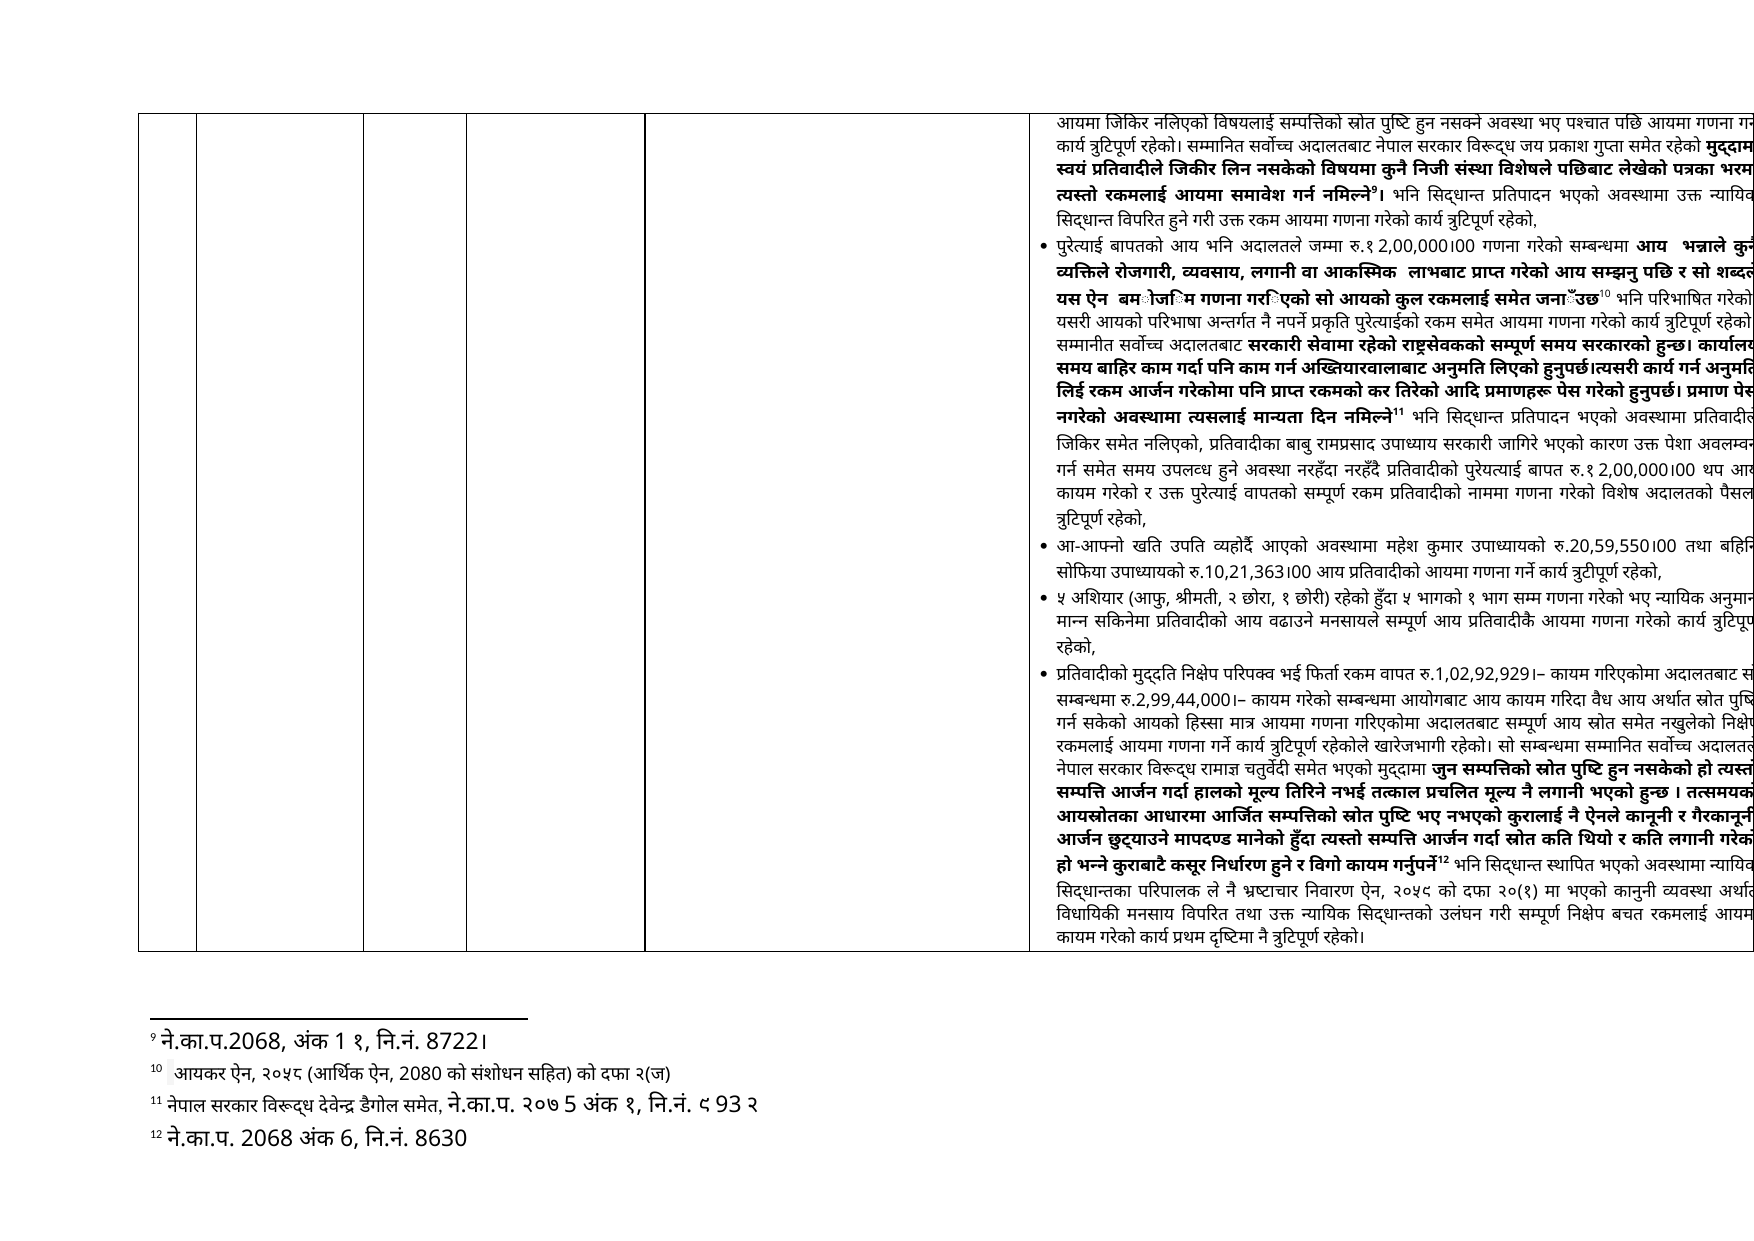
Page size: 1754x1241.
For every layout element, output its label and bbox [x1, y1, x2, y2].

table_cell [364, 114, 466, 951]
table_cell [197, 114, 363, 951]
table_cell [646, 114, 1029, 951]
table_cell [139, 114, 196, 951]
table_cell [467, 114, 644, 951]
table_cell [1030, 114, 1753, 951]
